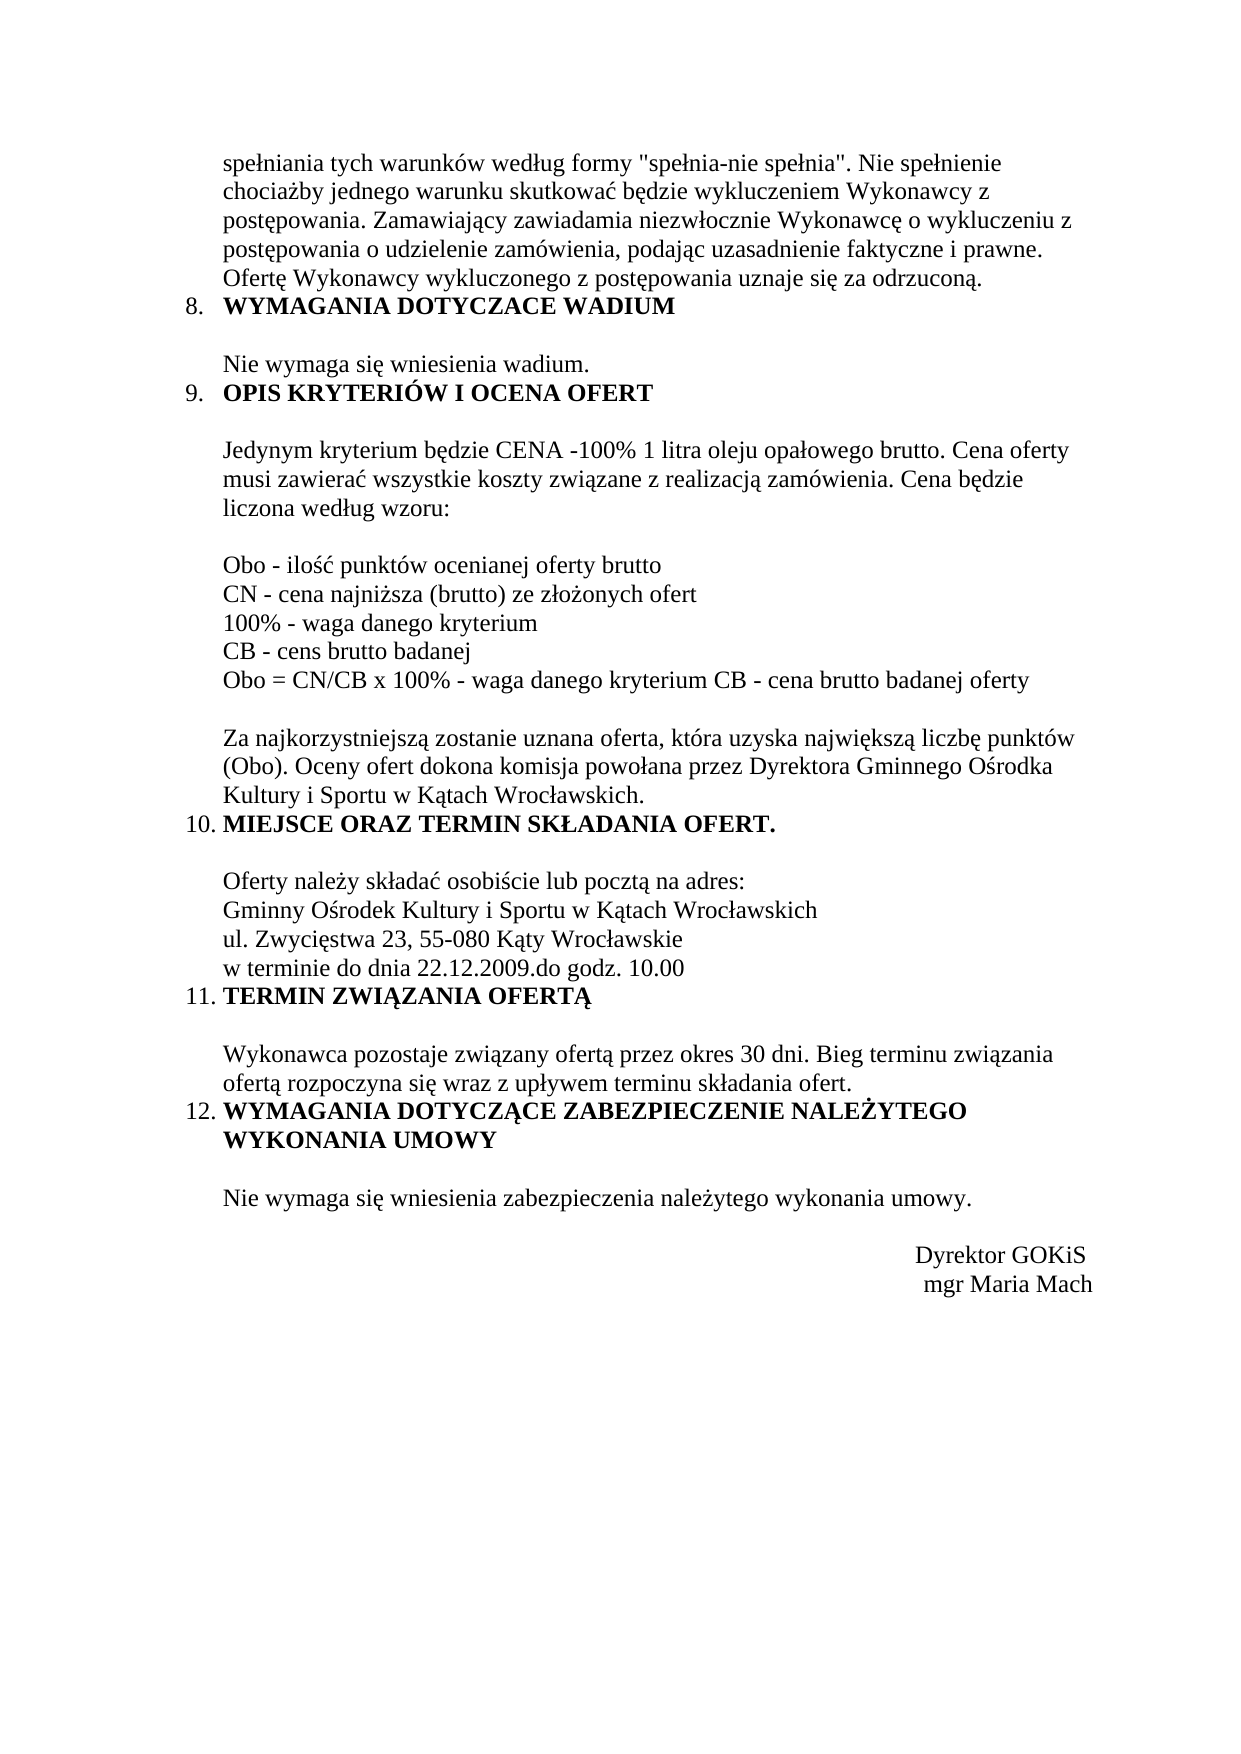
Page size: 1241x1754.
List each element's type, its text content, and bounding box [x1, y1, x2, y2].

list WYMAGANIA DOTYCZACE WADIUM Nie wymaga się wniesienia wadium. [185, 291, 1093, 378]
list WYMAGANIA DOTYCZĄCE ZABEZPIECZENIE NALEŻYTEGO WYKONANIA UMOWY Nie wymaga się wniesienia zabezpieczenia należytego wykonania umowy. [185, 1096, 1093, 1211]
list MIEJSCE ORAZ TERMIN SKŁADANIA OFERT. Oferty należy składać osobiście lub pocztą na adres: Gminny Ośrodek Kultury i Sportu w Kątach Wrocławskich ul. Zwycięstwa 23, 55-080 Kąty Wrocławskie w terminie do dnia 22.12.2009.do godz. 10.00 [185, 809, 1093, 981]
list OPIS KRYTERIÓW I OCENA OFERT Jedynym kryterium będzie CENA -100% 1 litra oleju opałowego brutto. Cena oferty musi zawierać wszystkie koszty związane z realizacją zamówienia. Cena będzie liczona według wzoru: Obo - ilość punktów ocenianej oferty brutto CN - cena najniższa (brutto) ze złożonych ofert 100% - waga danego kryterium CB - cens brutto badanej Obo = CN/CB x 100% - waga danego kryterium CB - cena brutto badanej oferty Za najkorzystniejszą zostanie uznana oferta, która uzyska największą liczbę punktów (Obo). Oceny ofert dokona komisja powołana przez Dyrektora Gminnego Ośrodka Kultury i Sportu w Kątach Wrocławskich. [185, 378, 1093, 809]
text Dyrektor GOKiS mgr Maria Mach [148, 1241, 1093, 1298]
list TERMIN ZWIĄZANIA OFERTĄ Wykonawca pozostaje związany ofertą przez okres 30 dni. Bieg terminu związania ofertą rozpoczyna się wraz z upływem terminu składania ofert. [185, 981, 1093, 1096]
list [185, 148, 1093, 291]
